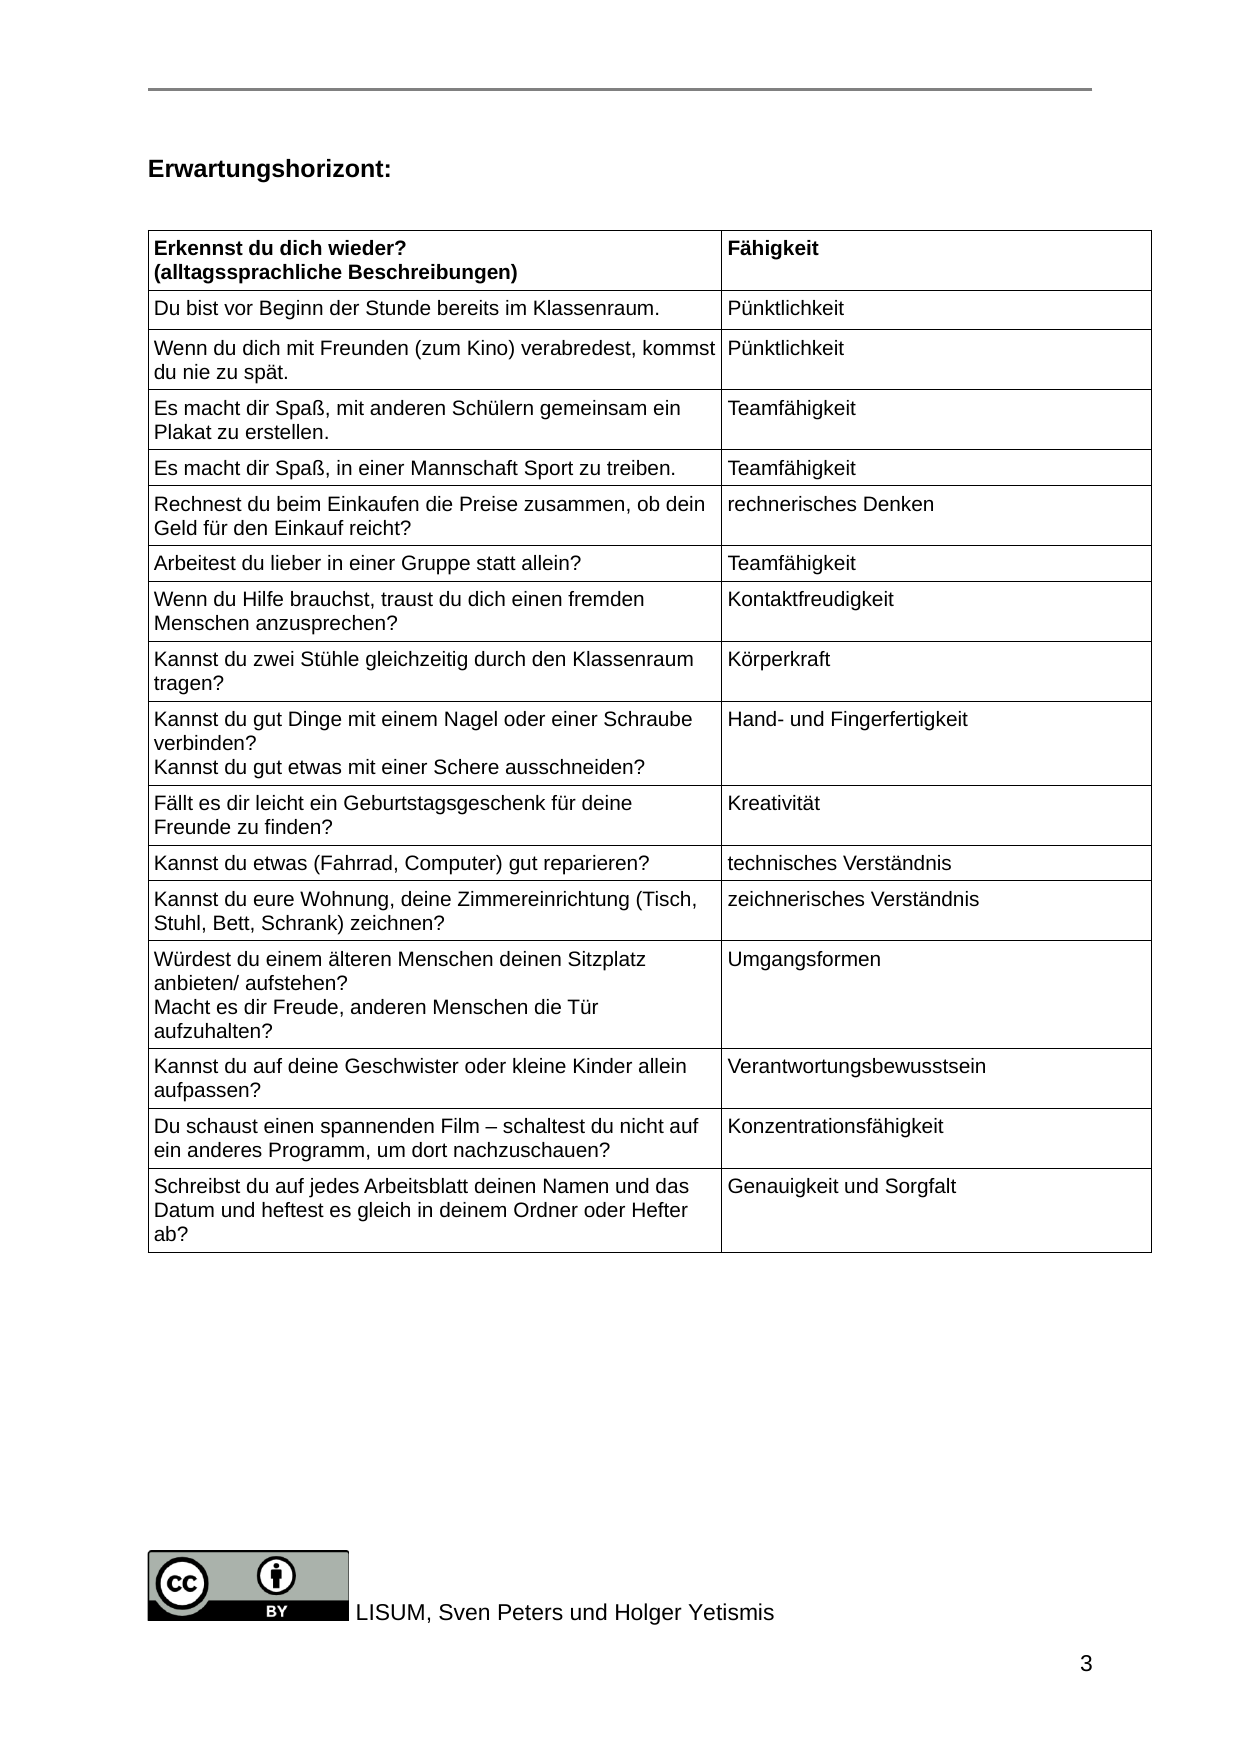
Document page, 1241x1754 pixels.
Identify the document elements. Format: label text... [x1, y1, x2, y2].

table_cell Körperkraft [722, 642, 1151, 701]
table_cell rechnerisches Denken [722, 486, 1151, 545]
table_header Fähigkeit [722, 231, 1151, 289]
table_cell Rechnest du beim Einkaufen die Preise zusammen, ob dein Geld für den Einkauf reicht? [149, 486, 721, 545]
table_cell Würdest du einem älteren Menschen deinen Sitzplatz anbieten/ aufstehen? Macht es dir Freude, anderen Menschen die Tür aufzuhalten? [149, 941, 721, 1048]
table_cell Teamfähigkeit [722, 450, 1151, 485]
table_cell Wenn du Hilfe brauchst, traust du dich einen fremden Menschen anzusprechen? [149, 582, 721, 641]
table_cell Konzentrationsfähigkeit [722, 1109, 1151, 1168]
table_cell zeichnerisches Verständnis [722, 881, 1151, 940]
table_cell Kannst du etwas (Fahrrad, Computer) gut reparieren? [149, 846, 721, 880]
table_cell Teamfähigkeit [722, 546, 1151, 581]
table_cell Wenn du dich mit Freunden (zum Kino) verabredest, kommst du nie zu spät. [149, 330, 721, 389]
table_cell Kontaktfreudigkeit [722, 582, 1151, 641]
text Erwartungshorizont: [148, 154, 1092, 183]
picture [147, 1550, 349, 1621]
table_header Erkennst du dich wieder? (alltagssprachliche Beschreibungen) [149, 231, 721, 289]
table_cell Es macht dir Spaß, in einer Mannschaft Sport zu treiben. [149, 450, 721, 485]
table_cell Kannst du gut Dinge mit einem Nagel oder einer Schraube verbinden? Kannst du gut etwas mit einer Schere ausschneiden? [149, 702, 721, 784]
table_cell Du bist vor Beginn der Stunde bereits im Klassenraum. [149, 291, 721, 329]
table_cell Pünktlichkeit [722, 330, 1151, 389]
table_cell Teamfähigkeit [722, 390, 1151, 449]
table_cell Es macht dir Spaß, mit anderen Schülern gemeinsam ein Plakat zu erstellen. [149, 390, 721, 449]
table_cell Verantwortungsbewusstsein [722, 1049, 1151, 1108]
table_cell Schreibst du auf jedes Arbeitsblatt deinen Namen und das Datum und heftest es gleich in deinem Ordner oder Hefter ab? [149, 1169, 721, 1252]
table_cell Fällt es dir leicht ein Geburtstagsgeschenk für deine Freunde zu finden? [149, 786, 721, 844]
table_cell Kannst du eure Wohnung, deine Zimmereinrichtung (Tisch, Stuhl, Bett, Schrank) zeichnen? [149, 881, 721, 940]
table_cell Genauigkeit und Sorgfalt [722, 1169, 1151, 1252]
table_cell Hand- und Fingerfertigkeit [722, 702, 1151, 784]
table_cell Kreativität [722, 786, 1151, 844]
table_cell Arbeitest du lieber in einer Gruppe statt allein? [149, 546, 721, 581]
table_cell Pünktlichkeit [722, 291, 1151, 329]
table_cell Umgangsformen [722, 941, 1151, 1048]
table_cell Kannst du zwei Stühle gleichzeitig durch den Klassenraum tragen? [149, 642, 721, 701]
table_cell technisches Verständnis [722, 846, 1151, 880]
text LISUM, Sven Peters und Holger Yetismis [148, 1550, 1092, 1626]
table_cell Kannst du auf deine Geschwister oder kleine Kinder allein aufpassen? [149, 1049, 721, 1108]
table_cell Du schaust einen spannenden Film – schaltest du nicht auf ein anderes Programm, um dort nachzuschauen? [149, 1109, 721, 1168]
